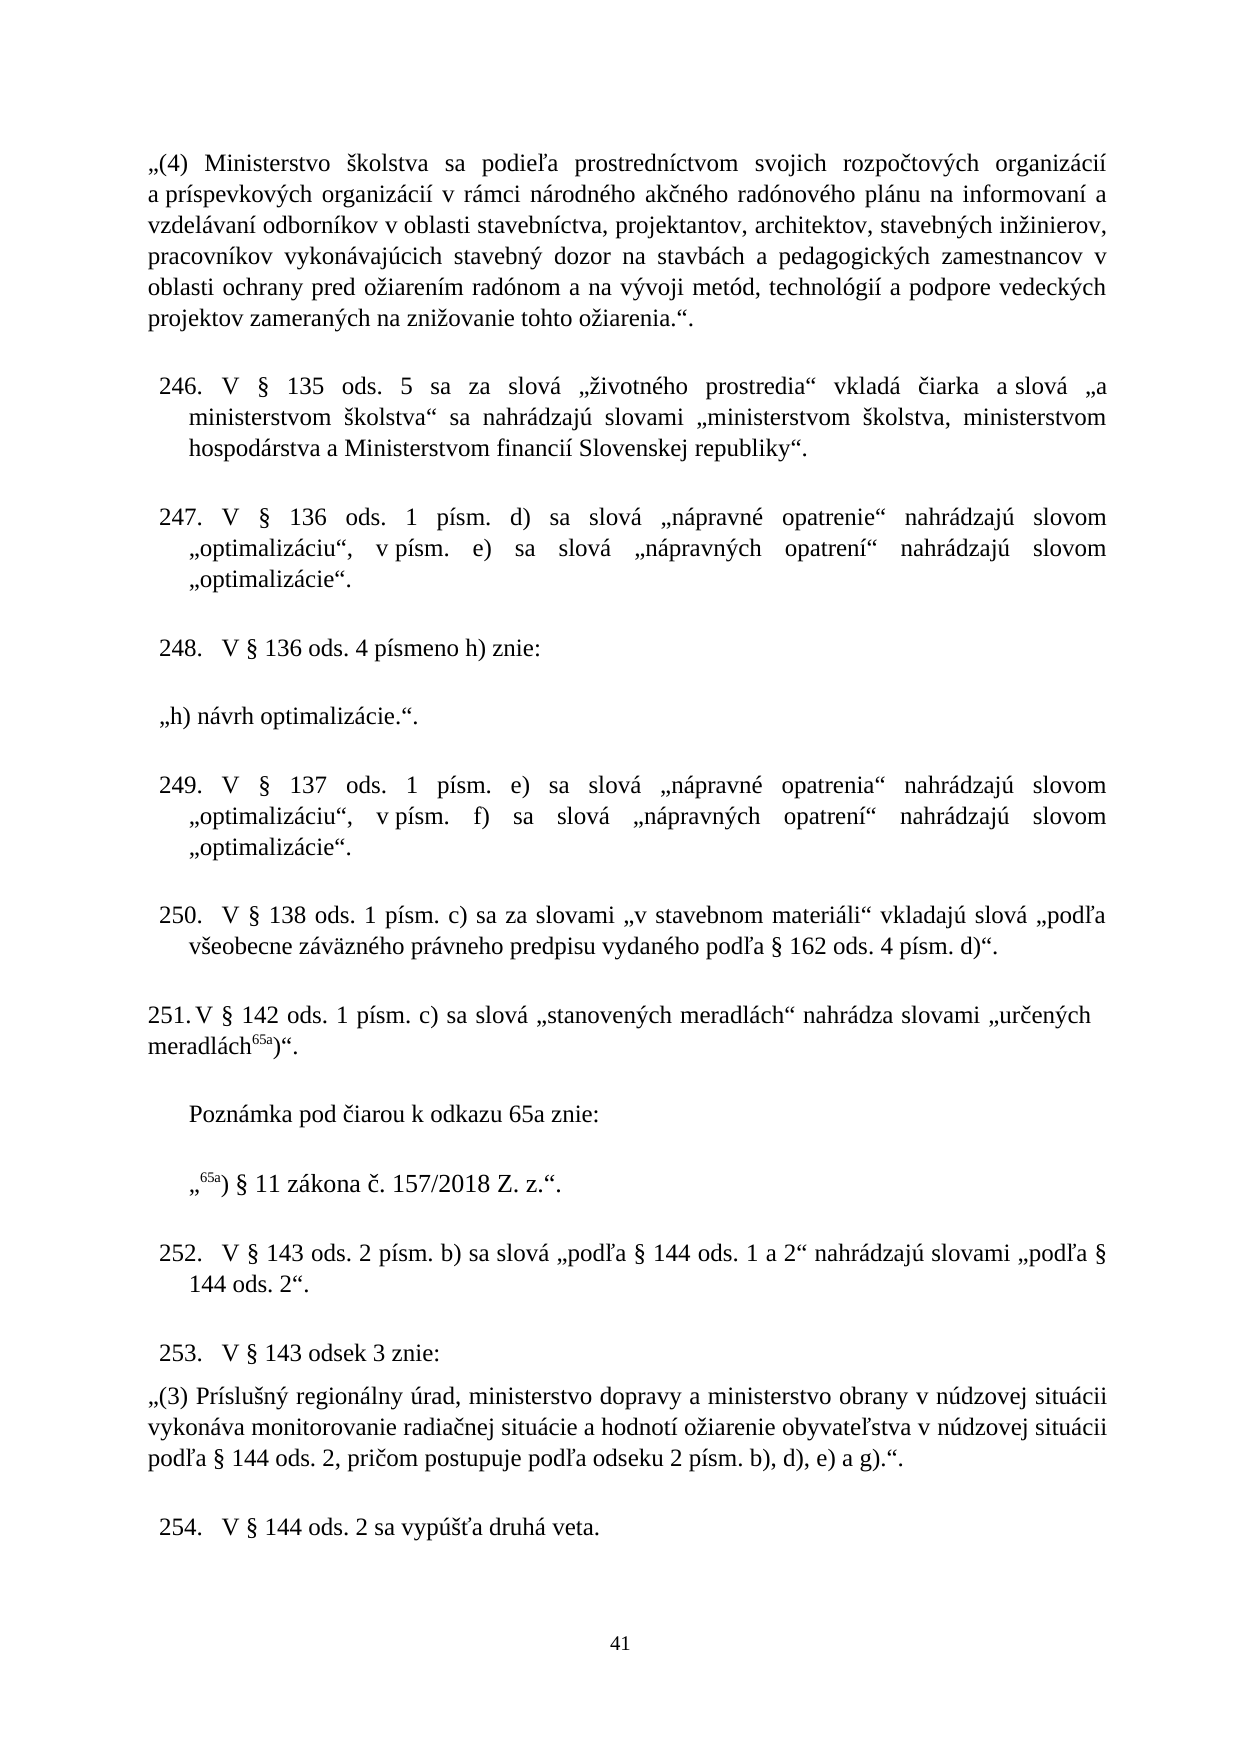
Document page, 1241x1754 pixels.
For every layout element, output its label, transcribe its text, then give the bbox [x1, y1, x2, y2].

text V § 137 ods. 1 písm. e) sa slová „nápravné opatrenia“ nahrádzajú slovom „optimalizáciu“, v písm. f) sa slová „nápravných opatrení“ nahrádzajú slovom „optimalizácie“. [159, 770, 1107, 861]
text V § 142 ods. 1 písm. c) sa slová „stanovených meradlách“ nahrádza slovami „určených meradlách65a)“. [148, 1000, 1092, 1060]
text „(4) Ministerstvo školstva sa podieľa prostredníctvom svojich rozpočtových organizácií a príspevkových organizácií v rámci národného akčného radónového plánu na informovaní a vzdelávaní odborníkov v oblasti stavebníctva, projektantov, architektov, stavebných inžinierov, pracovníkov vykonávajúcich stavebný dozor na stavbách a pedagogických zamestnancov v oblasti ochrany pred ožiarením radónom a na vývoji metód, technológií a podpore vedeckých projektov zameraných na znižovanie tohto ožiarenia.“. [148, 148, 1107, 332]
list „h) návrh optimalizácie.“. [159, 701, 1107, 730]
text V § 143 ods. 2 písm. b) sa slová „podľa § 144 ods. 1 a 2“ nahrádzajú slovami „podľa § 144 ods. 2“. [159, 1238, 1107, 1298]
text V § 136 ods. 4 písmeno h) znie: [159, 633, 1107, 661]
text V § 135 ods. 5 sa za slová „životného prostredia“ vkladá čiarka a slová „a ministerstvom školstva“ sa nahrádzajú slovami „ministerstvom školstva, ministerstvom hospodárstva a Ministerstvom financií Slovenskej republiky“. [159, 371, 1107, 462]
text V § 138 ods. 1 písm. c) sa za slovami „v stavebnom materiáli“ vkladajú slová „podľa všeobecne záväzného právneho predpisu vydaného podľa § 162 ods. 4 písm. d)“. [159, 900, 1107, 960]
text V § 144 ods. 2 sa vypúšťa druhá veta. [159, 1512, 1107, 1541]
text V § 136 ods. 1 písm. d) sa slová „nápravné opatrenie“ nahrádzajú slovom „optimalizáciu“, v písm. e) sa slová „nápravných opatrení“ nahrádzajú slovom „optimalizácie“. [159, 502, 1107, 593]
list „65a) § 11 zákona č. 157/2018 Z. z.“. [188, 1168, 1092, 1198]
list Poznámka pod čiarou k odkazu 65a znie: [188, 1099, 1092, 1128]
text „(3) Príslušný regionálny úrad, ministerstvo dopravy a ministerstvo obrany v núdzovej situácii vykonáva monitorovanie radiačnej situácie a hodnotí ožiarenie obyvateľstva v núdzovej situácii podľa § 144 ods. 2, pričom postupuje podľa odseku 2 písm. b), d), e) a g).“. [148, 1381, 1107, 1472]
text V § 143 odsek 3 znie: [159, 1338, 1107, 1366]
